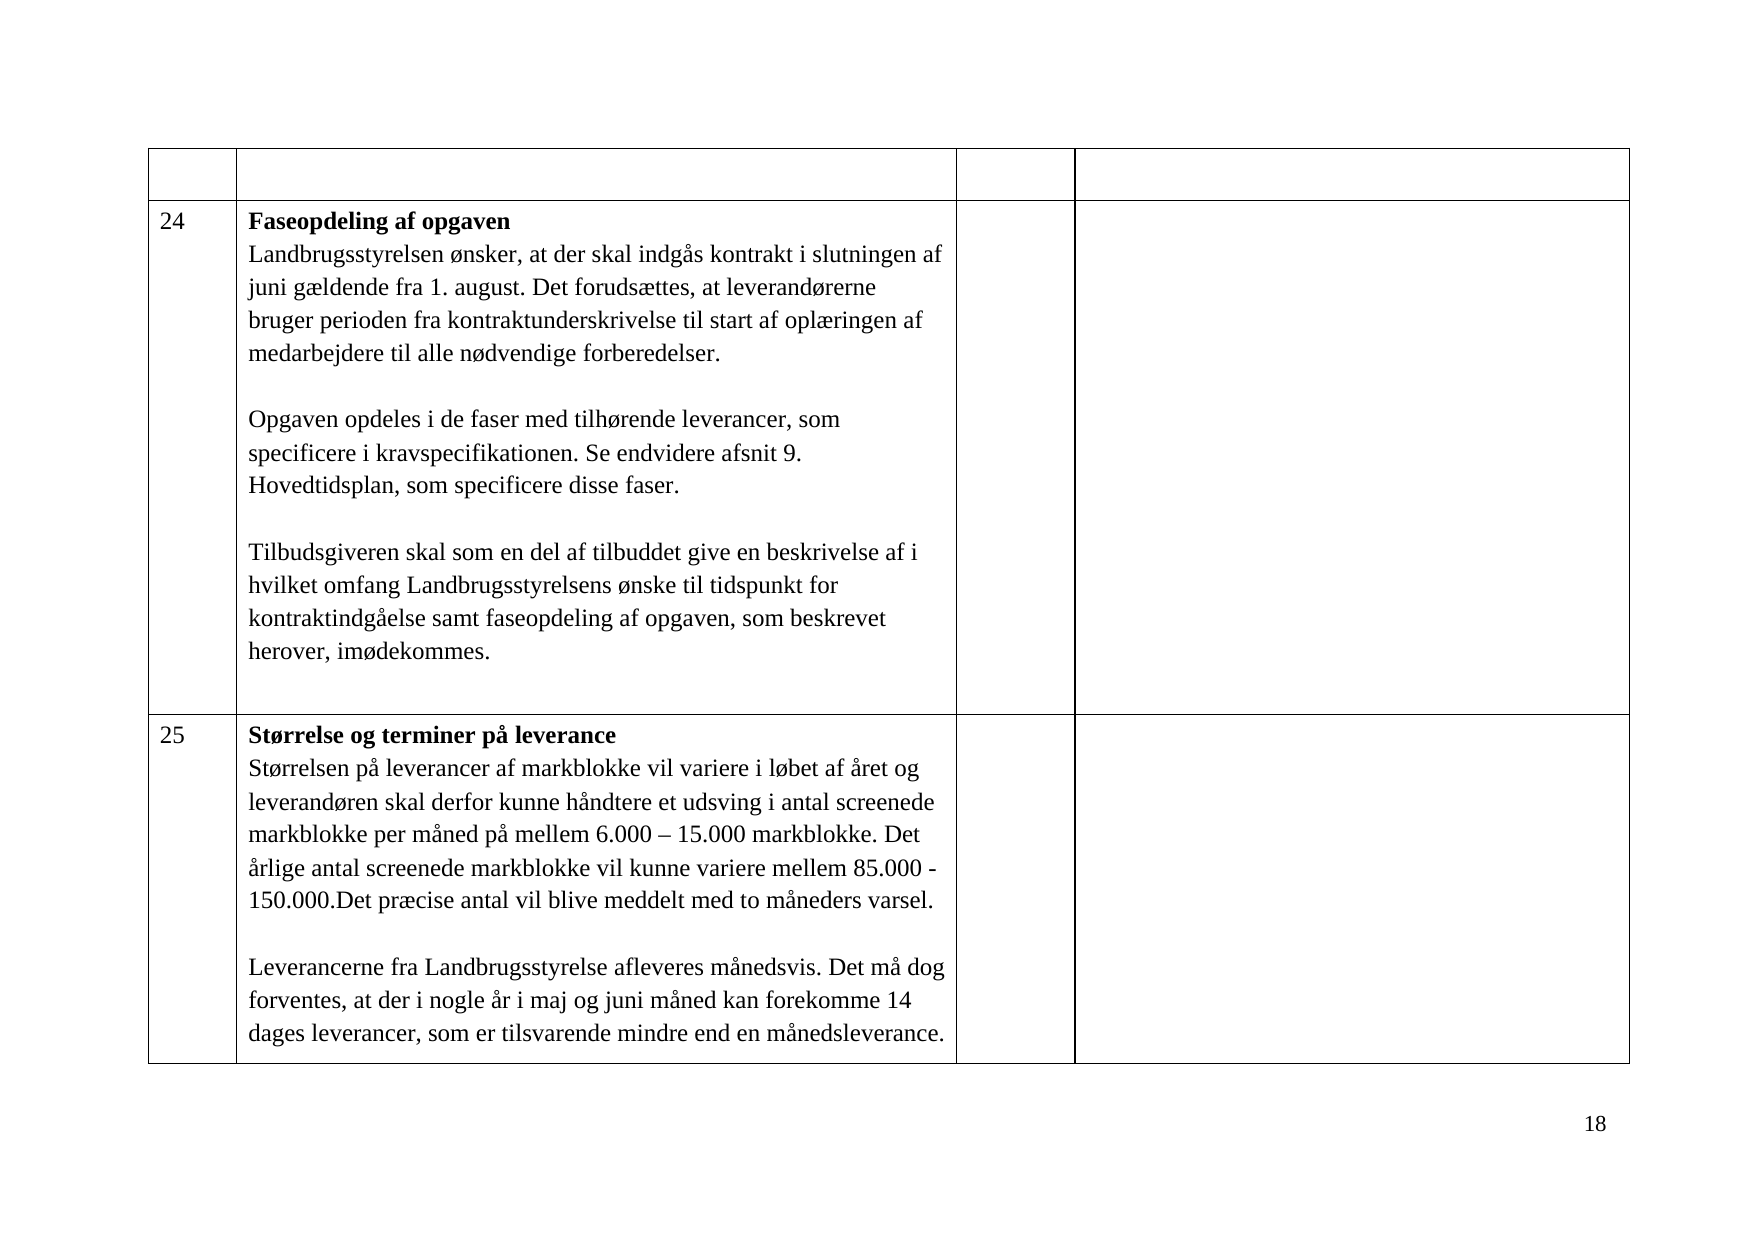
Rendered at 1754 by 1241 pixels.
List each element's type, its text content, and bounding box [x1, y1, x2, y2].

table_cell 24 [149, 201, 236, 713]
table_cell [1076, 715, 1629, 1062]
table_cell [237, 715, 956, 1062]
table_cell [237, 149, 956, 199]
table_cell [1076, 201, 1629, 713]
table_cell [957, 201, 1074, 713]
table_cell Faseopdeling af opgaven Landbrugsstyrelsen ønsker, at der skal indgås kontrakt i slutningen af juni gældende fra 1. august. Det forudsættes, at leverandørerne bruger perioden fra kontraktunderskrivelse til start af oplæringen af medarbejdere til alle nødvendige forberedelser. Opgaven opdeles i de faser med tilhørende leverancer, som specificere i kravspecifikationen. Se endvidere afsnit 9. Hovedtidsplan, som specificere disse faser. Tilbudsgiveren skal som en del af tilbuddet give en beskrivelse af i hvilket omfang Landbrugsstyrelsens ønske til tidspunkt for kontraktindgåelse samt faseopdeling af opgaven, som beskrevet herover, imødekommes. [237, 201, 956, 713]
table_cell 25 [149, 715, 236, 1062]
table_cell [957, 715, 1074, 1062]
table_cell [957, 149, 1074, 199]
table_cell [1076, 149, 1629, 199]
table_cell 22 [149, 149, 236, 199]
